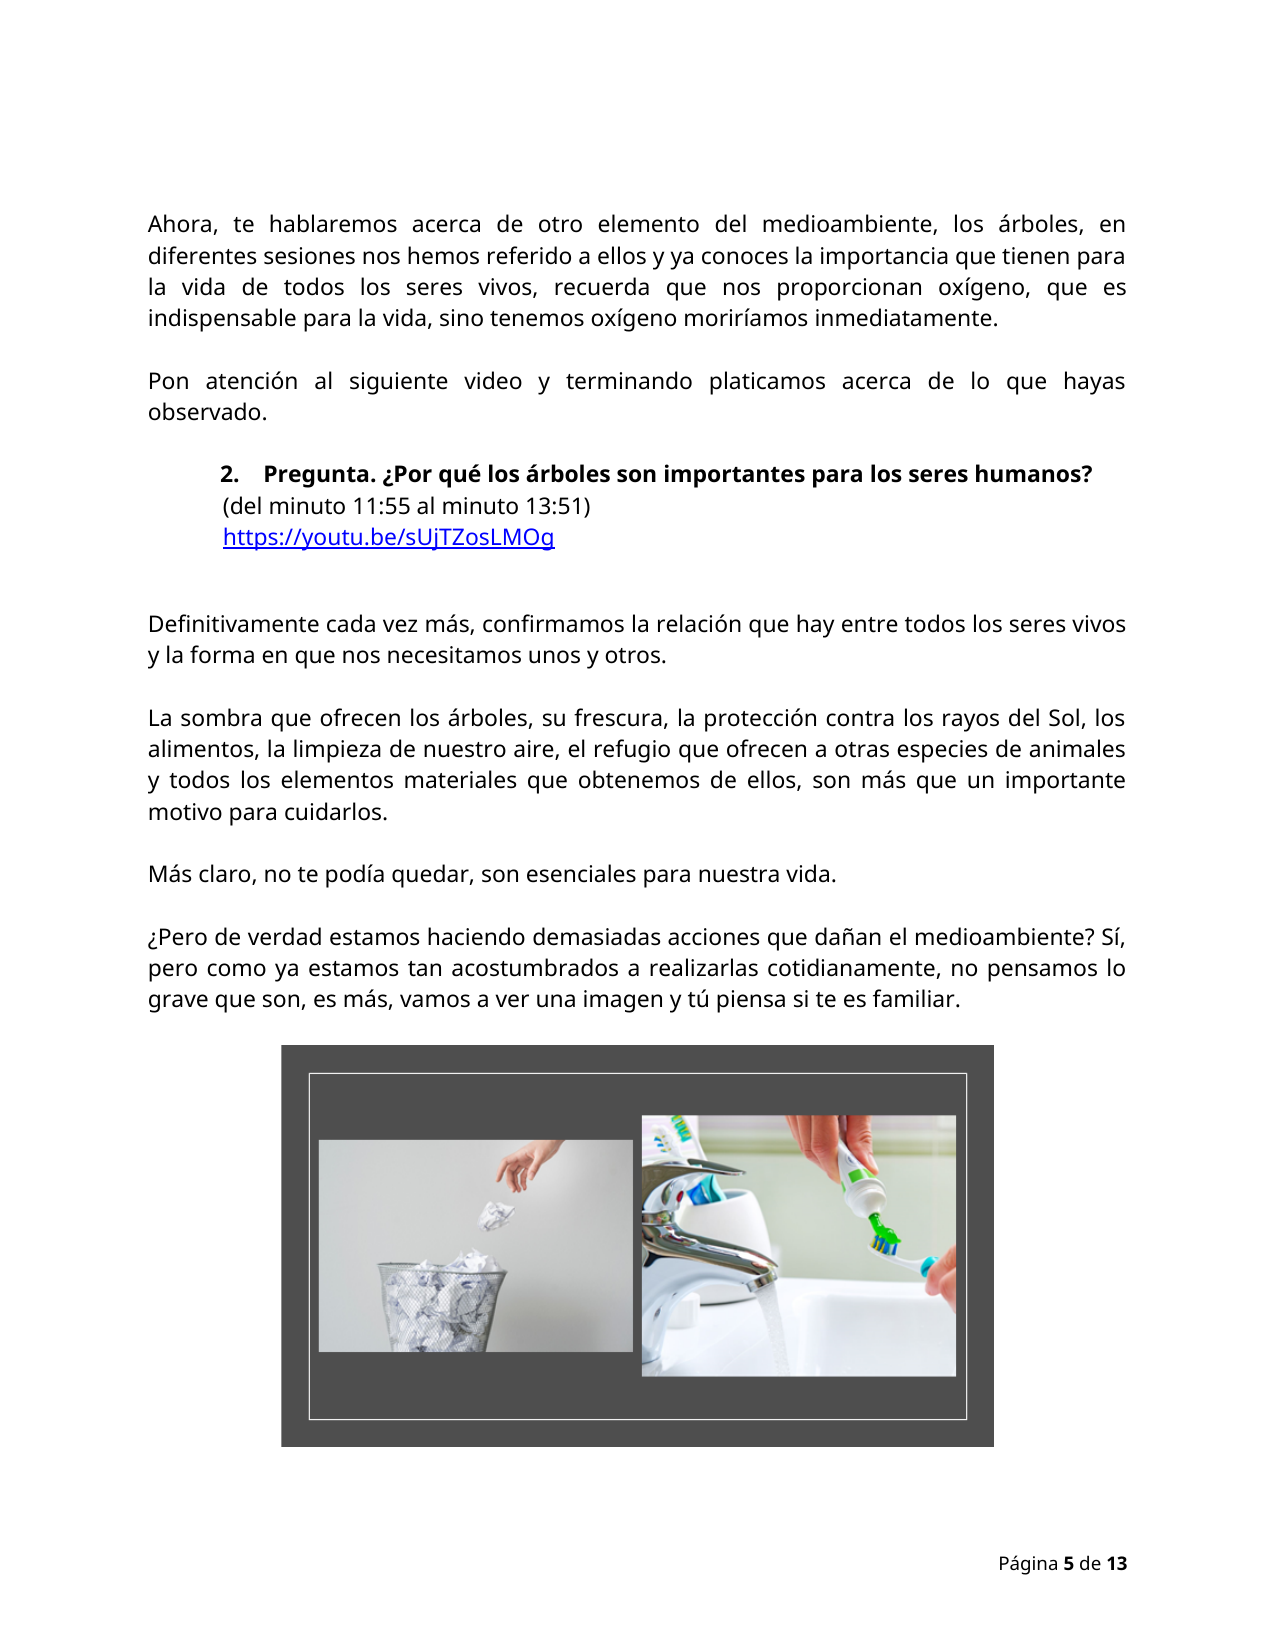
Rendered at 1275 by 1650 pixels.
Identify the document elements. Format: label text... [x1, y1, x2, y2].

text ¿Pero de verdad estamos haciendo demasiadas acciones que dañan el medioambiente? Sí, pero como ya estamos tan acostumbrados a realizarlas cotidianamente, no pensamos lo grave que son, es más, vamos a ver una imagen y tú piensa si te es familiar. [148, 921, 1127, 1014]
picture [281, 1045, 994, 1447]
text Definitivamente cada vez más, confirmamos la relación que hay entre todos los seres vivos y la forma en que nos necesitamos unos y otros. [148, 608, 1127, 671]
text La sombra que ofrecen los árboles, su frescura, la protección contra los rayos del Sol, los alimentos, la limpieza de nuestro aire, el refugio que ofrecen a otras especies de animales y todos los elementos materiales que obtenemos de ellos, son más que un importante motivo para cuidarlos. [148, 702, 1127, 827]
text Pon atención al siguiente video y terminando platicamos acerca de lo que hayas observado. [148, 365, 1127, 427]
text Más claro, no te podía quedar, son esenciales para nuestra vida. [148, 858, 1127, 889]
list (del minuto 11:55 al minuto 13:51) [223, 490, 1127, 521]
text Ahora, te hablaremos acerca de otro elemento del medioambiente, los árboles, en diferentes sesiones nos hemos referido a ellos y ya conoces la importancia que tienen para la vida de todos los seres vivos, recuerda que nos proporcionan oxígeno, que es indispensable para la vida, sino tenemos oxígeno moriríamos inmediatamente. [148, 208, 1127, 333]
list Pregunta. ¿Por qué los árboles son importantes para los seres humanos? [185, 458, 1127, 490]
list https://youtu.be/sUjTZosLMOg [223, 521, 1127, 552]
